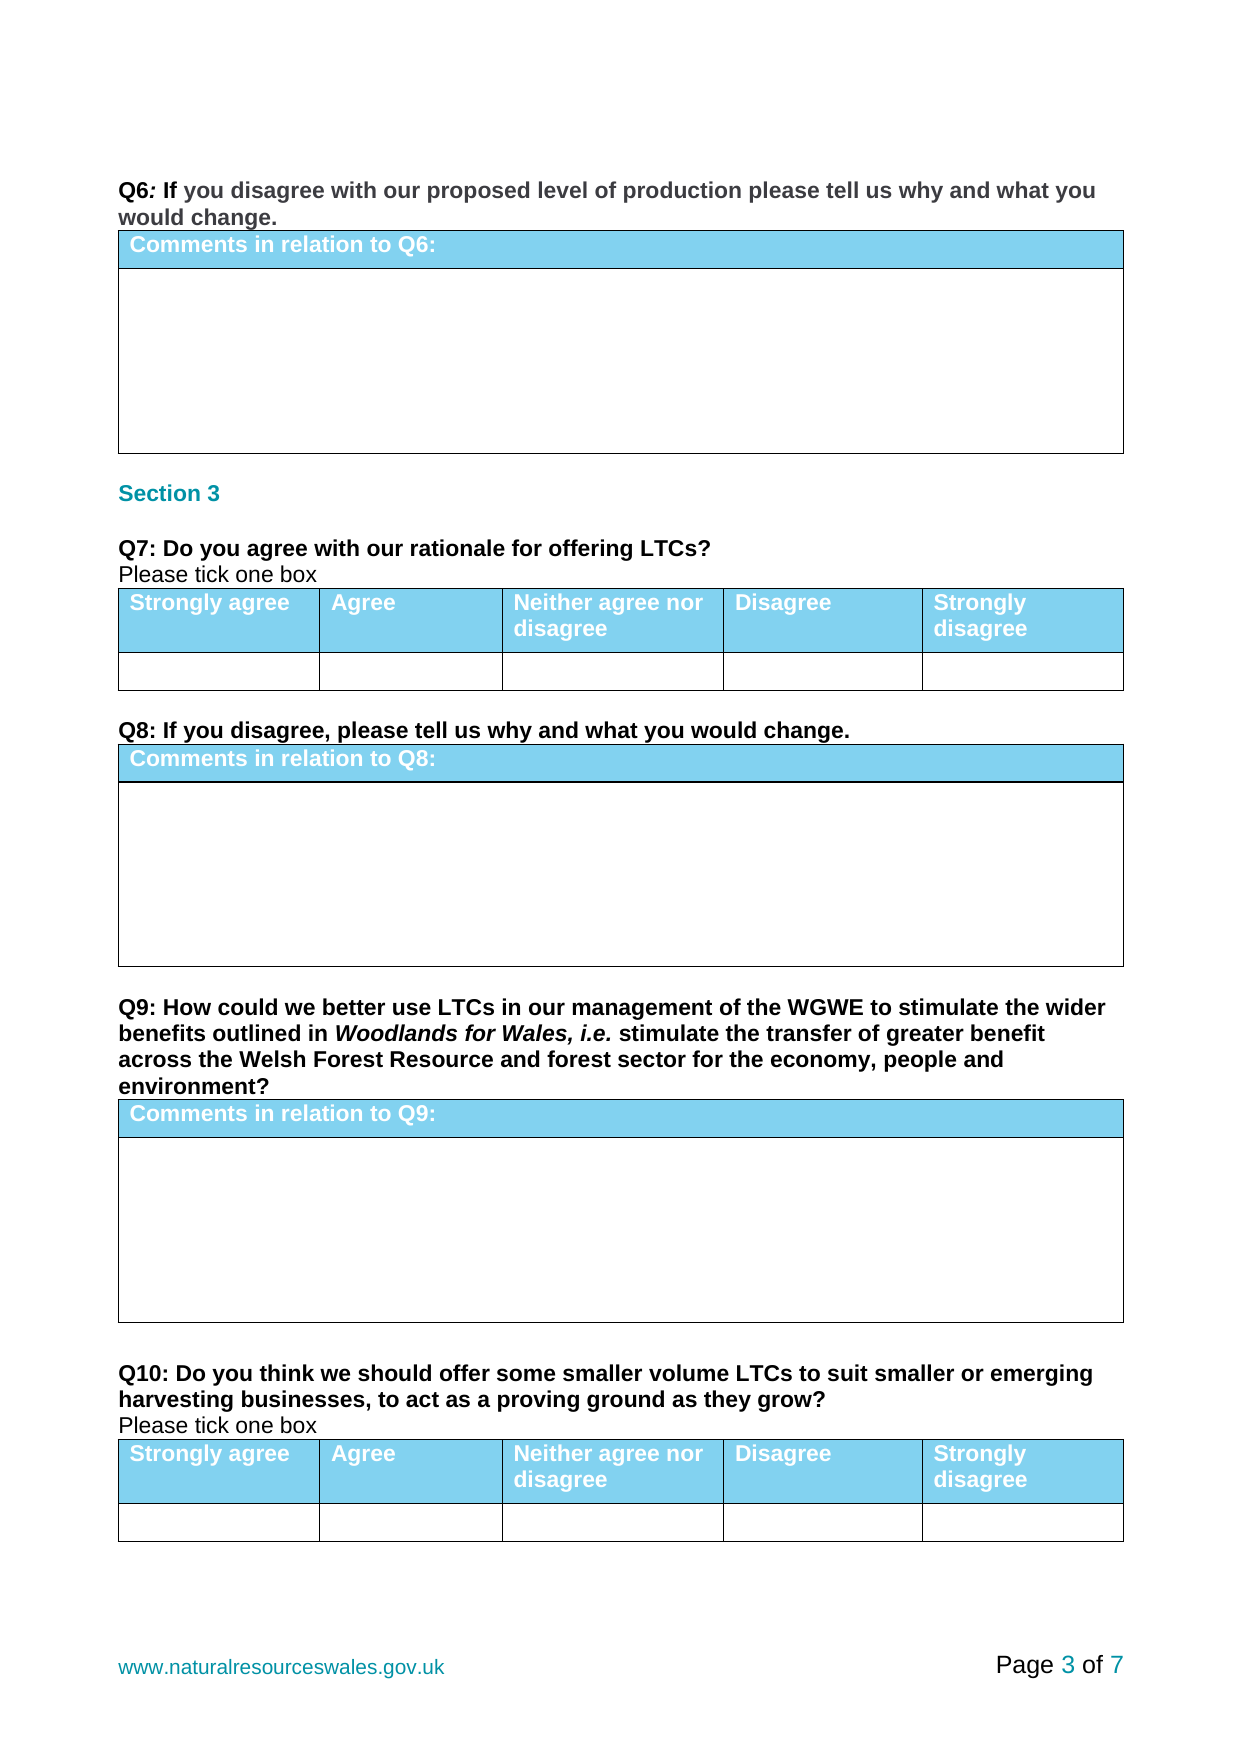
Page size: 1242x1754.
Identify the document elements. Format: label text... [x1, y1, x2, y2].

table_header Disagree [724, 1440, 922, 1503]
table_header Comments in relation to Q6: [119, 231, 1123, 268]
text Please tick one box [118, 561, 1123, 588]
table_cell [724, 1504, 922, 1541]
table_cell [923, 653, 1123, 690]
table_header Agree [320, 589, 502, 652]
table_cell [119, 1138, 1123, 1322]
subtitle Section 3 [118, 480, 1123, 506]
subtitle Q7: Do you agree with our rationale for offering LTCs? [118, 535, 1123, 561]
table_header Comments in relation to Q9: [119, 1100, 1123, 1137]
text Q10: Do you think we should offer some smaller volume LTCs to suit smaller or emerging harvesting businesses, to act as a proving ground as they grow? [118, 1359, 1123, 1412]
table_header Strongly disagree [923, 1440, 1123, 1503]
table_cell [503, 1504, 723, 1541]
table_header Strongly agree [119, 589, 319, 652]
table_header Neither agree nor disagree [503, 1440, 723, 1503]
table_cell [119, 783, 1123, 966]
text Q9: How could we better use LTCs in our management of the WGWE to stimulate the wider benefits outlined in Woodlands for Wales, i.e. stimulate the transfer of greater benefit across the Welsh Forest Resource and forest sector for the economy, people and environment? [118, 994, 1123, 1099]
table_header Agree [320, 1440, 502, 1503]
subtitle Q6: If you disagree with our proposed level of production please tell us why and what you would change. [118, 177, 1123, 230]
table_cell [503, 653, 723, 690]
table_cell [724, 653, 922, 690]
table_header Strongly agree [119, 1440, 319, 1503]
text Q8: If you disagree, please tell us why and what you would change. [118, 717, 1123, 743]
table_cell [119, 653, 319, 690]
table_cell [119, 1504, 319, 1541]
table_header Strongly disagree [923, 589, 1123, 652]
table_cell [119, 269, 1123, 453]
table_header Comments in relation to Q8: [119, 745, 1123, 781]
table_cell [923, 1504, 1123, 1541]
table_cell [320, 1504, 502, 1541]
table_header Disagree [724, 589, 922, 652]
table_header Neither agree nor disagree [503, 589, 723, 652]
table_cell [320, 653, 502, 690]
text Please tick one box [118, 1412, 1123, 1439]
